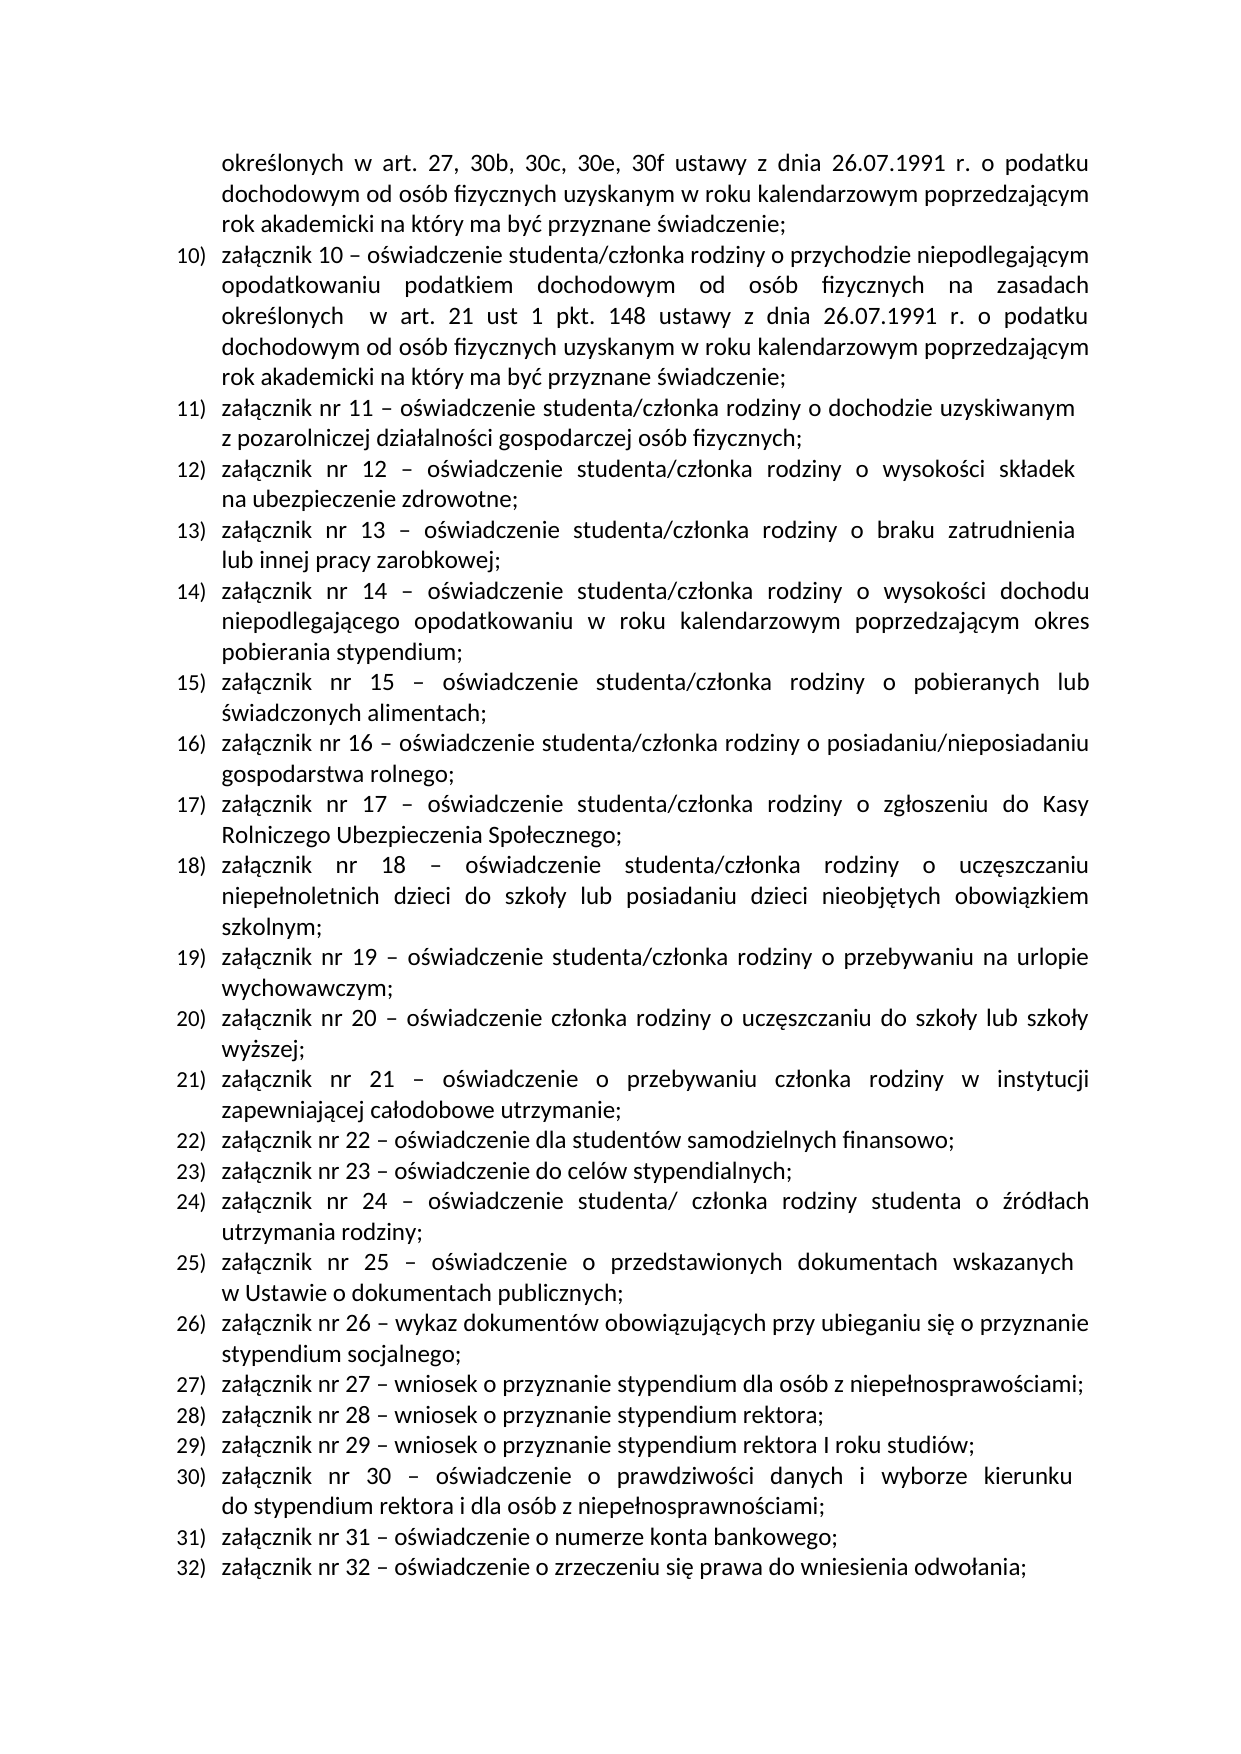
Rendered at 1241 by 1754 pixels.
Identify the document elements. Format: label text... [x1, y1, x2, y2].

list załącznik nr 28 – wniosek o przyznanie stypendium rektora; [176, 1399, 1090, 1429]
list załącznik nr 24 – oświadczenie studenta/ członka rodziny studenta o źródłach utrzymania rodziny; [176, 1185, 1090, 1246]
list załącznik nr 31 – oświadczenie o numerze konta bankowego; [176, 1521, 1090, 1552]
list załącznik nr 13 – oświadczenie studenta/członka rodziny o braku zatrudnienia lub innej pracy zarobkowej; [176, 514, 1090, 575]
list załącznik nr 14 – oświadczenie studenta/członka rodziny o wysokości dochodu niepodlegającego opodatkowaniu w roku kalendarzowym poprzedzającym okres pobierania stypendium; [176, 575, 1090, 666]
list załącznik nr 15 – oświadczenie studenta/członka rodziny o pobieranych lub świadczonych alimentach; [176, 666, 1090, 727]
list załącznik nr 19 – oświadczenie studenta/członka rodziny o przebywaniu na urlopie wychowawczym; [176, 941, 1090, 1002]
list załącznik nr 30 – oświadczenie o prawdziwości danych i wyborze kierunku do stypendium rektora i dla osób z niepełnosprawnościami; [176, 1460, 1090, 1521]
list załącznik nr 17 – oświadczenie studenta/członka rodziny o zgłoszeniu do Kasy Rolniczego Ubezpieczenia Społecznego; [176, 788, 1090, 849]
list załącznik nr 18 – oświadczenie studenta/członka rodziny o uczęszczaniu niepełnoletnich dzieci do szkoły lub posiadaniu dzieci nieobjętych obowiązkiem szkolnym; [176, 849, 1090, 941]
list załącznik nr 29 – wniosek o przyznanie stypendium rektora I roku studiów; [176, 1429, 1090, 1460]
list załącznik nr 11 – oświadczenie studenta/członka rodziny o dochodzie uzyskiwanym z pozarolniczej działalności gospodarczej osób fizycznych; [176, 392, 1090, 453]
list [176, 148, 1090, 239]
list załącznik nr 27 – wniosek o przyznanie stypendium dla osób z niepełnosprawościami; [176, 1368, 1090, 1399]
list załącznik nr 12 – oświadczenie studenta/członka rodziny o wysokości składek na ubezpieczenie zdrowotne; [176, 453, 1090, 514]
list załącznik nr 23 – oświadczenie do celów stypendialnych; [176, 1155, 1090, 1185]
list załącznik nr 26 – wykaz dokumentów obowiązujących przy ubieganiu się o przyznanie stypendium socjalnego; [176, 1307, 1090, 1368]
list załącznik nr 25 – oświadczenie o przedstawionych dokumentach wskazanych w Ustawie o dokumentach publicznych; [176, 1246, 1090, 1307]
list załącznik 10 – oświadczenie studenta/członka rodziny o przychodzie niepodlegającym opodatkowaniu podatkiem dochodowym od osób fizycznych na zasadach określonych w art. 21 ust 1 pkt. 148 ustawy z dnia 26.07.1991 r. o podatku dochodowym od osób fizycznych uzyskanym w roku kalendarzowym poprzedzającym rok akademicki na który ma być przyznane świadczenie; [176, 239, 1090, 392]
list załącznik nr 20 – oświadczenie członka rodziny o uczęszczaniu do szkoły lub szkoły wyższej; [176, 1002, 1090, 1063]
list załącznik nr 16 – oświadczenie studenta/członka rodziny o posiadaniu/nieposiadaniu gospodarstwa rolnego; [176, 727, 1090, 788]
list załącznik nr 21 – oświadczenie o przebywaniu członka rodziny w instytucji zapewniającej całodobowe utrzymanie; [176, 1063, 1090, 1124]
list załącznik nr 32 – oświadczenie o zrzeczeniu się prawa do wniesienia odwołania; [176, 1552, 1090, 1582]
list załącznik nr 22 – oświadczenie dla studentów samodzielnych finansowo; [176, 1124, 1090, 1155]
